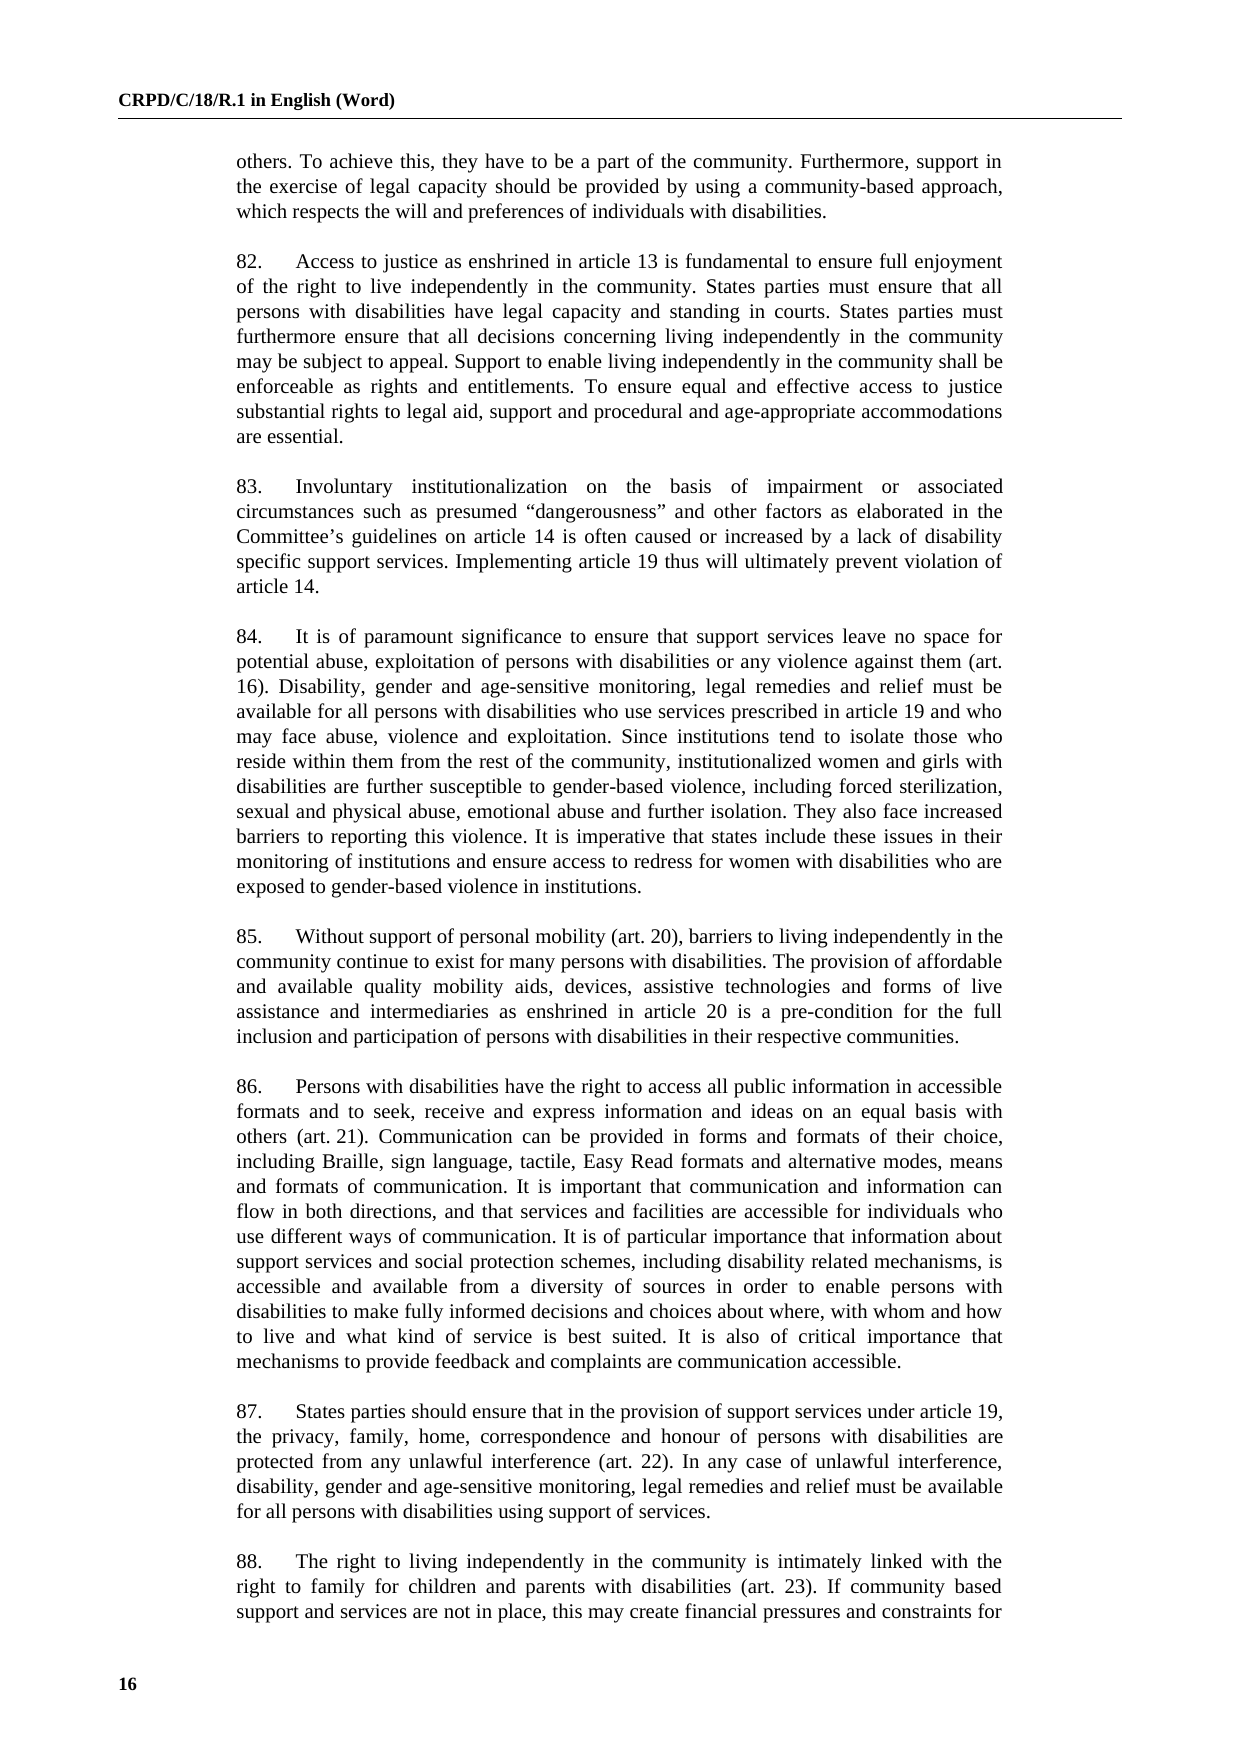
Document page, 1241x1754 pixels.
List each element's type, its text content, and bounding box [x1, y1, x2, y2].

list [236, 148, 1004, 223]
list 82. Access to justice as enshrined in article 13 is fundamental to ensure full enjoyment of the right to live independently in the community. States parties must ensure that all persons with disabilities have legal capacity and standing in courts. States parties must furthermore ensure that all decisions concerning living independently in the community may be subject to appeal. Support to enable living independently in the community shall be enforceable as rights and entitlements. To ensure equal and effective access to justice substantial rights to legal aid, support and procedural and age-appropriate accommodations are essential. [236, 248, 1004, 448]
list 86. Persons with disabilities have the right to access all public information in accessible formats and to seek, receive and express information and ideas on an equal basis with others (art. 21). Communication can be provided in forms and formats of their choice, including Braille, sign language, tactile, Easy Read formats and alternative modes, means and formats of communication. It is important that communication and information can flow in both directions, and that services and facilities are accessible for individuals who use different ways of communication. It is of particular importance that information about support services and social protection schemes, including disability related mechanisms, is accessible and available from a diversity of sources in order to enable persons with disabilities to make fully informed decisions and choices about where, with whom and how to live and what kind of service is best suited. It is also of critical importance that mechanisms to provide feedback and complaints are communication accessible. [236, 1073, 1004, 1373]
list 85. Without support of personal mobility (art. 20), barriers to living independently in the community continue to exist for many persons with disabilities. The provision of affordable and available quality mobility aids, devices, assistive technologies and forms of live assistance and intermediaries as enshrined in article 20 is a pre-condition for the full inclusion and participation of persons with disabilities in their respective communities. [236, 923, 1004, 1048]
list 87. States parties should ensure that in the provision of support services under article 19, the privacy, family, home, correspondence and honour of persons with disabilities are protected from any unlawful interference (art. 22). In any case of unlawful interference, disability, gender and age-sensitive monitoring, legal remedies and relief must be available for all persons with disabilities using support of services. [236, 1398, 1004, 1523]
list 84. It is of paramount significance to ensure that support services leave no space for potential abuse, exploitation of persons with disabilities or any violence against them (art. 16). Disability, gender and age-sensitive monitoring, legal remedies and relief must be available for all persons with disabilities who use services prescribed in article 19 and who may face abuse, violence and exploitation. Since institutions tend to isolate those who reside within them from the rest of the community, institutionalized women and girls with disabilities are further susceptible to gender-based violence, including forced sterilization, sexual and physical abuse, emotional abuse and further isolation. They also face increased barriers to reporting this violence. It is imperative that states include these issues in their monitoring of institutions and ensure access to redress for women with disabilities who are exposed to gender-based violence in institutions. [236, 623, 1004, 898]
list 83. Involuntary institutionalization on the basis of impairment or associated circumstances such as presumed “dangerousness” and other factors as elaborated in the Committee’s guidelines on article 14 is often caused or increased by a lack of disability specific support services. Implementing article 19 thus will ultimately prevent violation of article 14. [236, 473, 1004, 598]
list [236, 1548, 1004, 1623]
